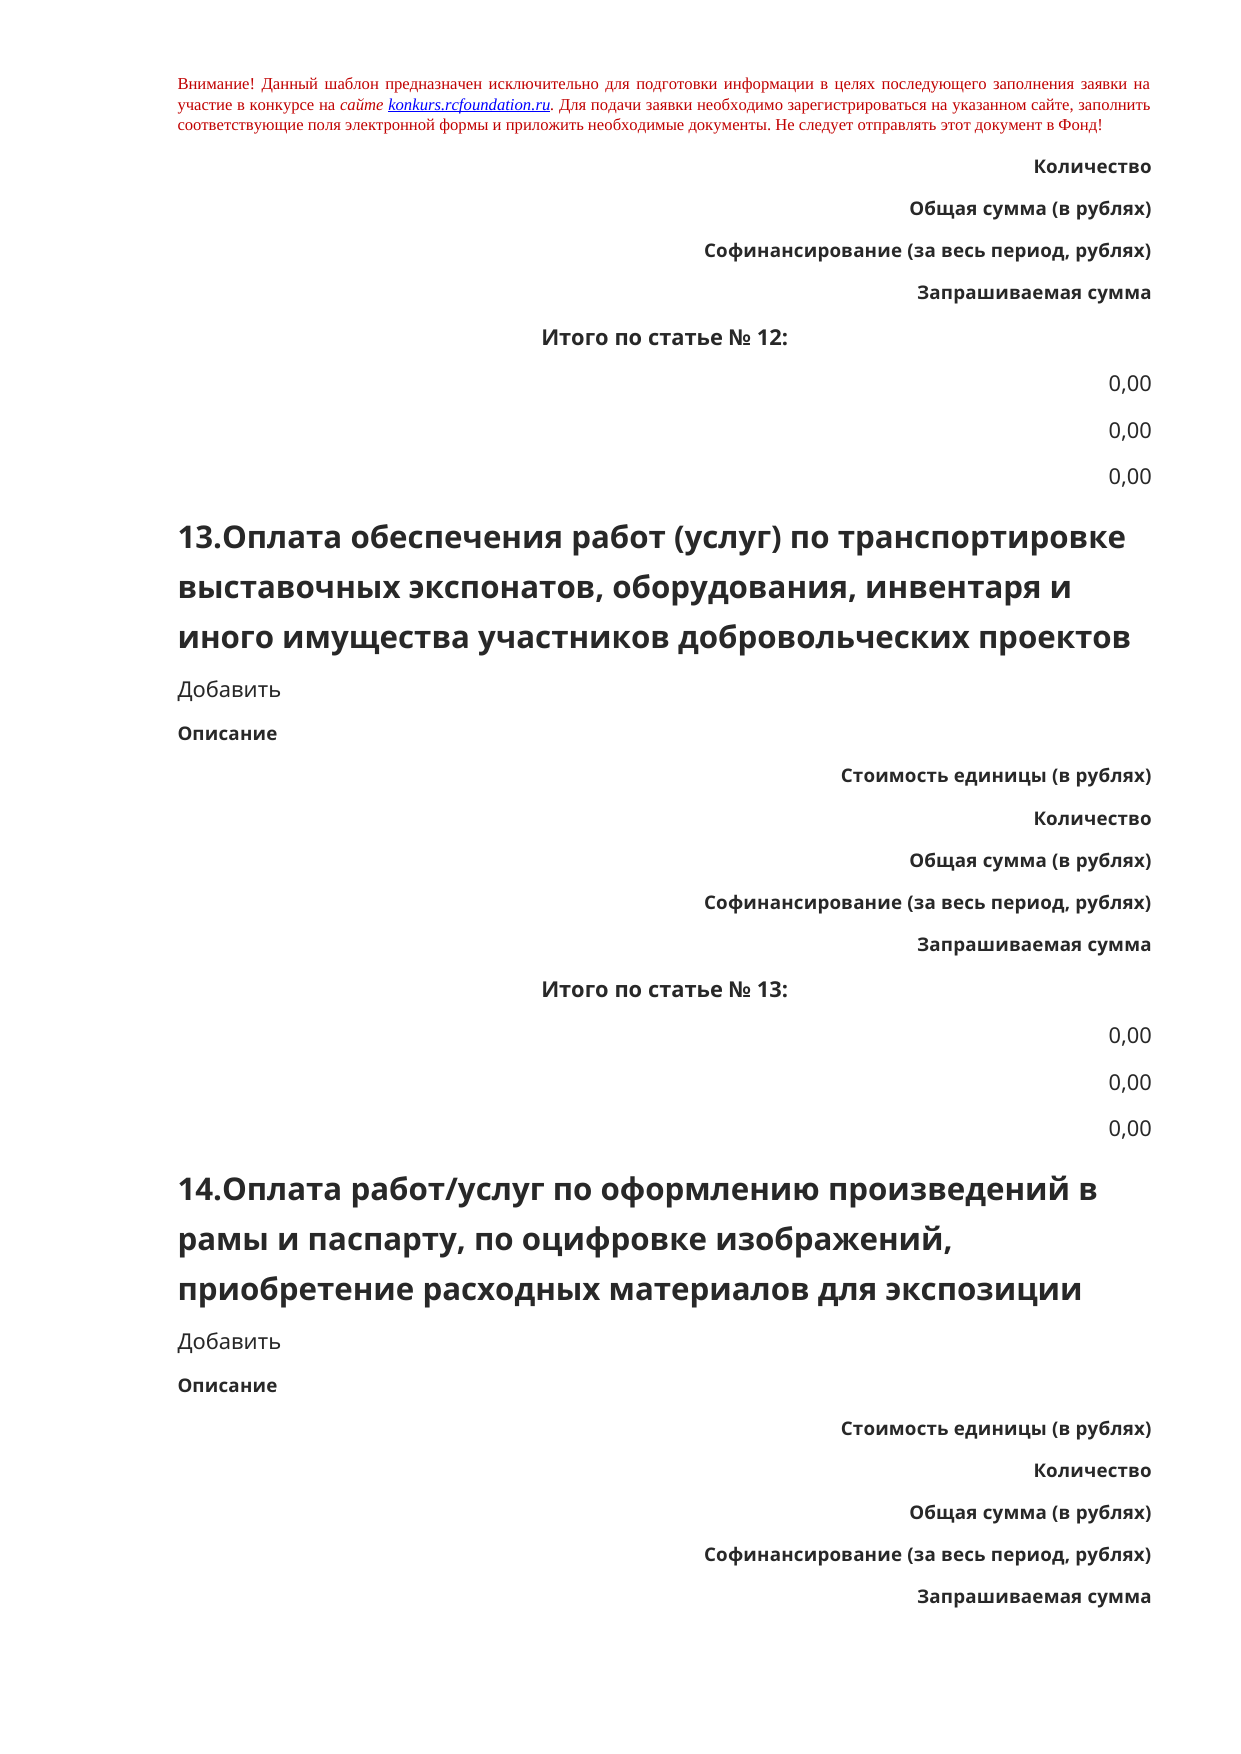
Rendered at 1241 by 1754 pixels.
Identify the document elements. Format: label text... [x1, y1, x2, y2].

text 14.Оплата работ/услуг по оформлению произведений в рамы и паспарту, по оцифровке изображений, приобретение расходных материалов для экспозиции [177, 1159, 1152, 1309]
text 0,00 [177, 368, 1152, 398]
text Софинансирование (за весь период, рублях) [177, 237, 1152, 263]
text Итого по статье № 12: [177, 322, 1152, 351]
text Общая сумма (в рублях) [177, 1499, 1152, 1525]
text Количество [177, 153, 1152, 178]
text Стоимость единицы (в рублях) [177, 763, 1152, 788]
text Запрашиваемая сумма [177, 279, 1152, 305]
text 0,00 [177, 1113, 1152, 1143]
text Описание [177, 721, 1152, 746]
text Количество [177, 1457, 1152, 1483]
text Описание [177, 1373, 1152, 1398]
text Итого по статье № 13: [177, 974, 1152, 1003]
text 0,00 [177, 1067, 1152, 1096]
text Общая сумма (в рублях) [177, 847, 1152, 873]
text Запрашиваемая сумма [177, 932, 1152, 957]
text Стоимость единицы (в рублях) [177, 1415, 1152, 1440]
text 13.Оплата обеспечения работ (услуг) по транспортировке выставочных экспонатов, оборудования, инвентаря и иного имущества участников добровольческих проектов [177, 507, 1152, 657]
text Софинансирование (за весь период, рублях) [177, 889, 1152, 915]
text Запрашиваемая сумма [177, 1584, 1152, 1609]
text 0,00 [177, 414, 1152, 444]
text Добавить [177, 674, 1152, 704]
text Количество [177, 805, 1152, 831]
text Софинансирование (за весь период, рублях) [177, 1541, 1152, 1567]
text Общая сумма (в рублях) [177, 195, 1152, 221]
text Добавить [177, 1326, 1152, 1356]
text 0,00 [177, 1020, 1152, 1050]
text 0,00 [177, 461, 1152, 491]
